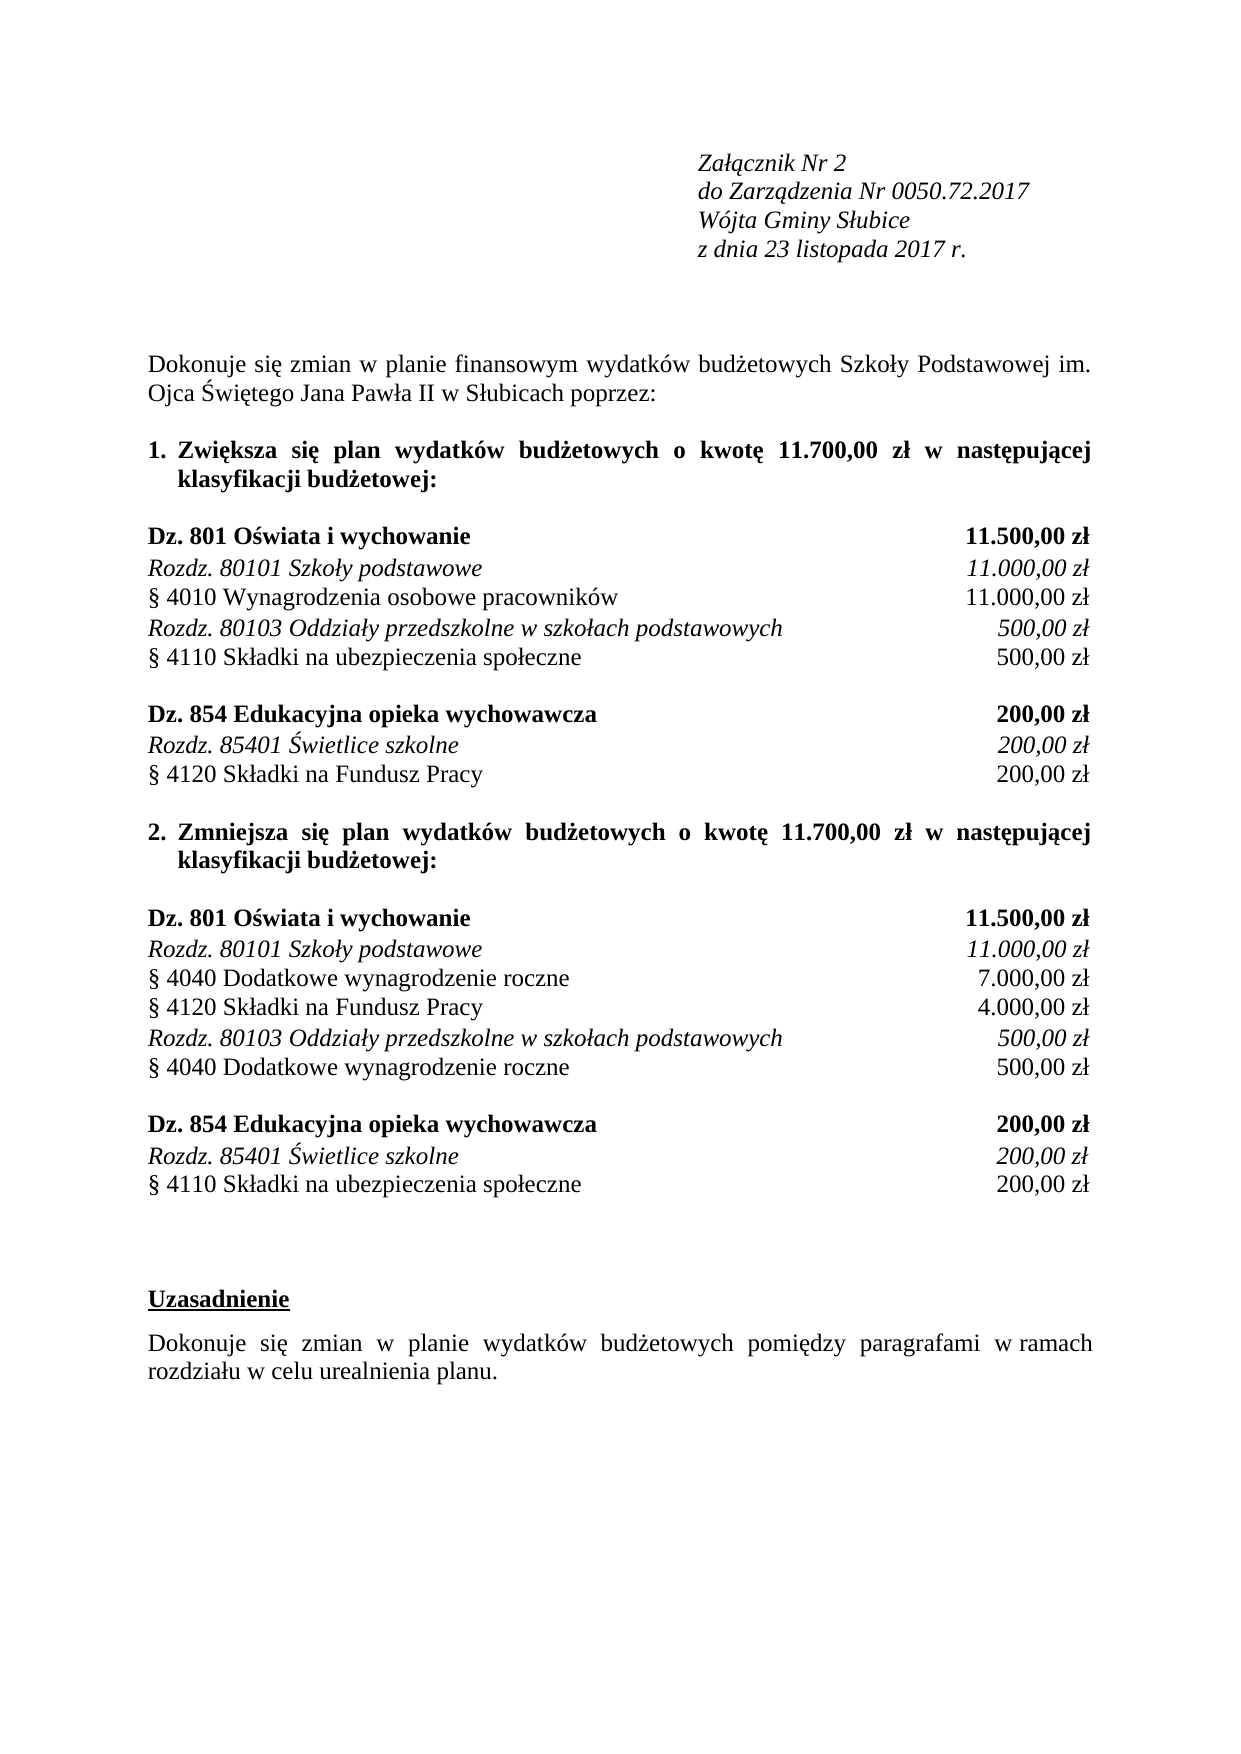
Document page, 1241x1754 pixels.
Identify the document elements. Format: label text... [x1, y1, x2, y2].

text z dnia 23 listopada 2017 r. [148, 234, 1092, 263]
text § 4040 Dodatkowe wynagrodzenie roczne 7.000,00 zł [148, 963, 1092, 992]
text 2. Zmniejsza się plan wydatków budżetowych o kwotę 11.700,00 zł w następującej klasyfikacji budżetowej: [148, 817, 1092, 874]
text Dz. 854 Edukacyjna opieka wychowawcza 200,00 zł [148, 1109, 1092, 1138]
text § 4110 Składki na ubezpieczenia społeczne 500,00 zł [148, 642, 1092, 670]
text Załącznik Nr 2 [639, 148, 1092, 176]
text 1. Zwiększa się plan wydatków budżetowych o kwotę 11.700,00 zł w następującej klasyfikacji budżetowej: [148, 435, 1092, 493]
text Dz. 854 Edukacyjna opieka wychowawcza 200,00 zł [148, 699, 1092, 728]
text Dz. 801 Oświata i wychowanie 11.500,00 zł [148, 521, 1092, 550]
text do Zarządzenia Nr 0050.72.2017 [148, 176, 1092, 205]
text Wójta Gminy Słubice [148, 205, 1092, 234]
text Rozdz. 80101 Szkoły podstawowe 11.000,00 zł [148, 553, 1092, 582]
text § 4040 Dodatkowe wynagrodzenie roczne 500,00 zł [148, 1052, 1092, 1081]
text Rozdz. 80103 Oddziały przedszkolne w szkołach podstawowych 500,00 zł [148, 1023, 1092, 1052]
text Uzasadnienie [148, 1284, 1092, 1313]
text Dokonuje się zmian w planie finansowym wydatków budżetowych Szkoły Podstawowej im. Ojca Świętego Jana Pawła II w Słubicach poprzez: [148, 349, 1092, 406]
text Rozdz. 80101 Szkoły podstawowe 11.000,00 zł [148, 934, 1092, 963]
text Dz. 801 Oświata i wychowanie 11.500,00 zł [148, 903, 1092, 932]
text Rozdz. 80103 Oddziały przedszkolne w szkołach podstawowych 500,00 zł [148, 613, 1092, 642]
text § 4110 Składki na ubezpieczenia społeczne 200,00 zł [148, 1169, 1092, 1198]
text Rozdz. 85401 Świetlice szkolne 200,00 zł [148, 1141, 1092, 1169]
text Dokonuje się zmian w planie wydatków budżetowych pomiędzy paragrafami w ramach rozdziału w celu urealnienia planu. [148, 1328, 1092, 1385]
text § 4120 Składki na Fundusz Pracy 4.000,00 zł [148, 992, 1092, 1021]
text Rozdz. 85401 Świetlice szkolne 200,00 zł [148, 731, 1092, 759]
text § 4010 Wynagrodzenia osobowe pracowników 11.000,00 zł [148, 582, 1092, 610]
text § 4120 Składki na Fundusz Pracy 200,00 zł [148, 759, 1092, 788]
